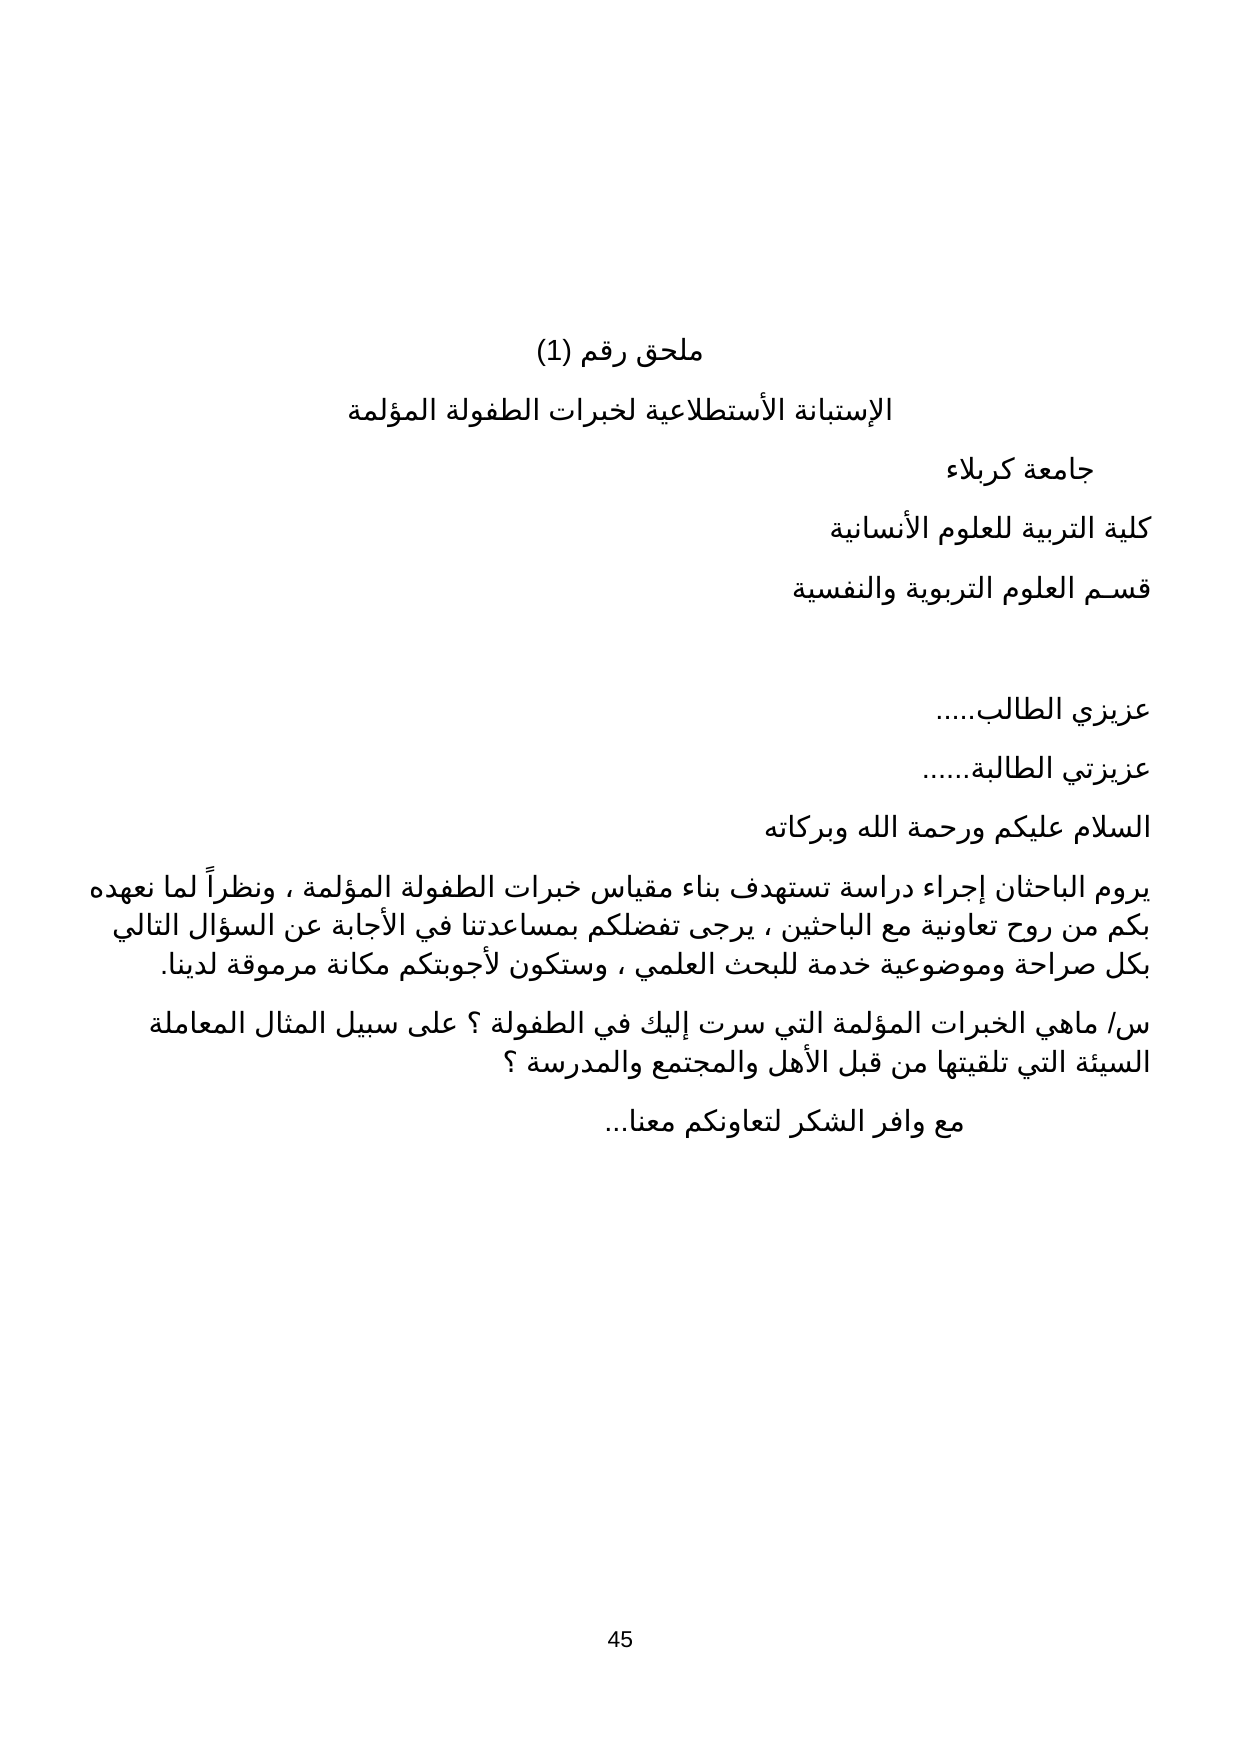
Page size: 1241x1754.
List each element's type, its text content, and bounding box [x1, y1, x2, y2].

text الإستبانة الأستطلاعية لخبرات الطفولة المؤلمة [89, 392, 1152, 426]
text عزيزي الطالب..... [89, 692, 1152, 725]
text السلام عليكم ورحمة الله وبركاته [89, 811, 1152, 844]
text جامعة كربلاء [89, 452, 1152, 485]
text كلية التربية للعلوم الأنسانية [89, 511, 1152, 545]
text س/ ماهي الخبرات المؤلمة التي سرت إليك في الطفولة ؟ على سبيل المثال المعاملة السيئة التي تلقيتها من قبل الأهل والمجتمع والمدرسة ؟ [89, 1006, 1152, 1078]
text ملحق رقم (1) [89, 333, 1152, 367]
text قسـم العلوم التربوية والنفسية [89, 571, 1152, 604]
text مع وافر الشكر لتعاونكم معنا... [89, 1104, 1152, 1138]
text عزيزتي الطالبة...... [89, 751, 1152, 785]
text يروم الباحثان إجراء دراسة تستهدف بناء مقياس خبرات الطفولة المؤلمة ، ونظراً لما نعهده بكم من روح تعاونية مع الباحثين ، يرجى تفضلكم بمساعدتنا في الأجابة عن السؤال التالي بكل صراحة وموضوعية خدمة للبحث العلمي ، وستكون لأجوبتكم مكانة مرموقة لدينا. [89, 870, 1152, 981]
